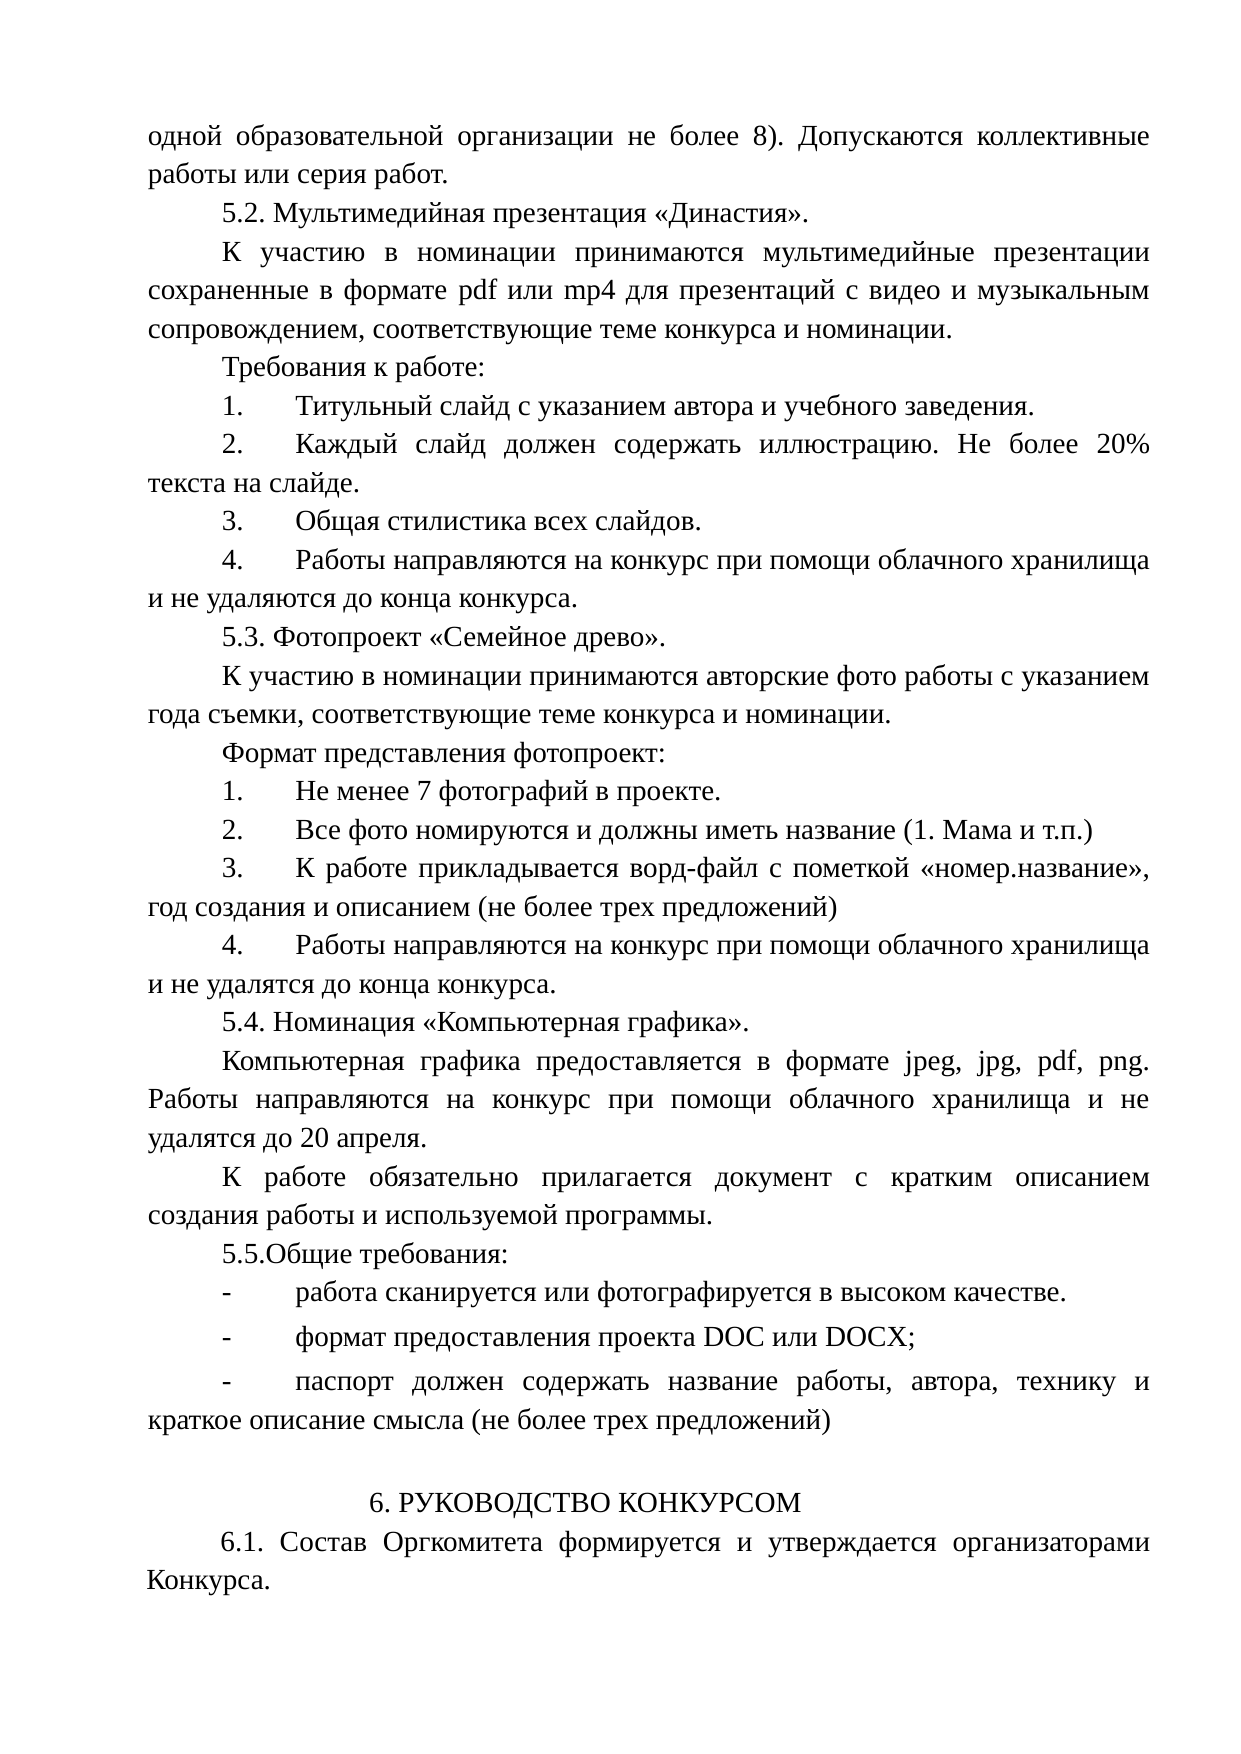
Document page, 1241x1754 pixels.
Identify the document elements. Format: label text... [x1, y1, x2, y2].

text 5.2. Мультимедийная презентация «Династия». [148, 195, 1151, 229]
text 6.1. Состав Оргкомитета формируется и утверждается организаторами Конкурса. [146, 1524, 1151, 1596]
list Работы направляются на конкурс при помощи облачного хранилища и не удалятся до конца конкурса. [148, 927, 1151, 999]
text 5.5.Общие требования: [148, 1236, 1151, 1269]
list Титульный слайд с указанием автора и учебного заведения. [148, 388, 1151, 421]
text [148, 118, 1151, 190]
list Работы направляются на конкурс при помощи облачного хранилища и не удаляются до конца конкурса. [148, 542, 1151, 614]
list Не менее 7 фотографий в проекте. [148, 773, 1151, 807]
list Все фото номируются и должны иметь название (1. Мама и т.п.) [148, 812, 1151, 845]
text К работе обязательно прилагается документ с кратким описанием создания работы и используемой программы. [148, 1159, 1151, 1231]
text Компьютерная графика предоставляется в формате jpeg, jpg, pdf, png. Работы направляются на конкурс при помощи облачного хранилища и не удалятся до 20 апреля. [148, 1043, 1151, 1154]
text К участию в номинации принимаются мультимедийные презентации сохраненные в формате pdf или mp4 для презентаций с видео и музыкальным сопровождением, соответствующие теме конкурса и номинации. [148, 234, 1151, 344]
text Формат представления фотопроект: [148, 735, 1151, 768]
list Каждый слайд должен содержать иллюстрацию. Не более 20% текста на слайде. [148, 426, 1151, 498]
list Общая стилистика всех слайдов. [148, 503, 1151, 537]
text 5.4. Номинация «Компьютерная графика». [148, 1004, 1151, 1038]
text К участию в номинации принимаются авторские фото работы с указанием года съемки, соответствующие теме конкурса и номинации. [148, 658, 1151, 730]
text Требования к работе: [148, 349, 1151, 383]
text 6. РУКОВОДСТВО КОНКУРСОМ [312, 1485, 1151, 1519]
list работа сканируется или фотографируется в высоком качестве. [148, 1274, 1151, 1308]
list К работе прикладывается ворд-файл с пометкой «номер.название», год создания и описанием (не более трех предложений) [148, 850, 1151, 922]
list паспорт должен содержать название работы, автора, технику и краткое описание смысла (не более трех предложений) [148, 1363, 1151, 1436]
list формат предоставления проекта DOC или DOCX; [148, 1319, 1151, 1352]
text 5.3. Фотопроект «Семейное древо». [148, 619, 1151, 653]
